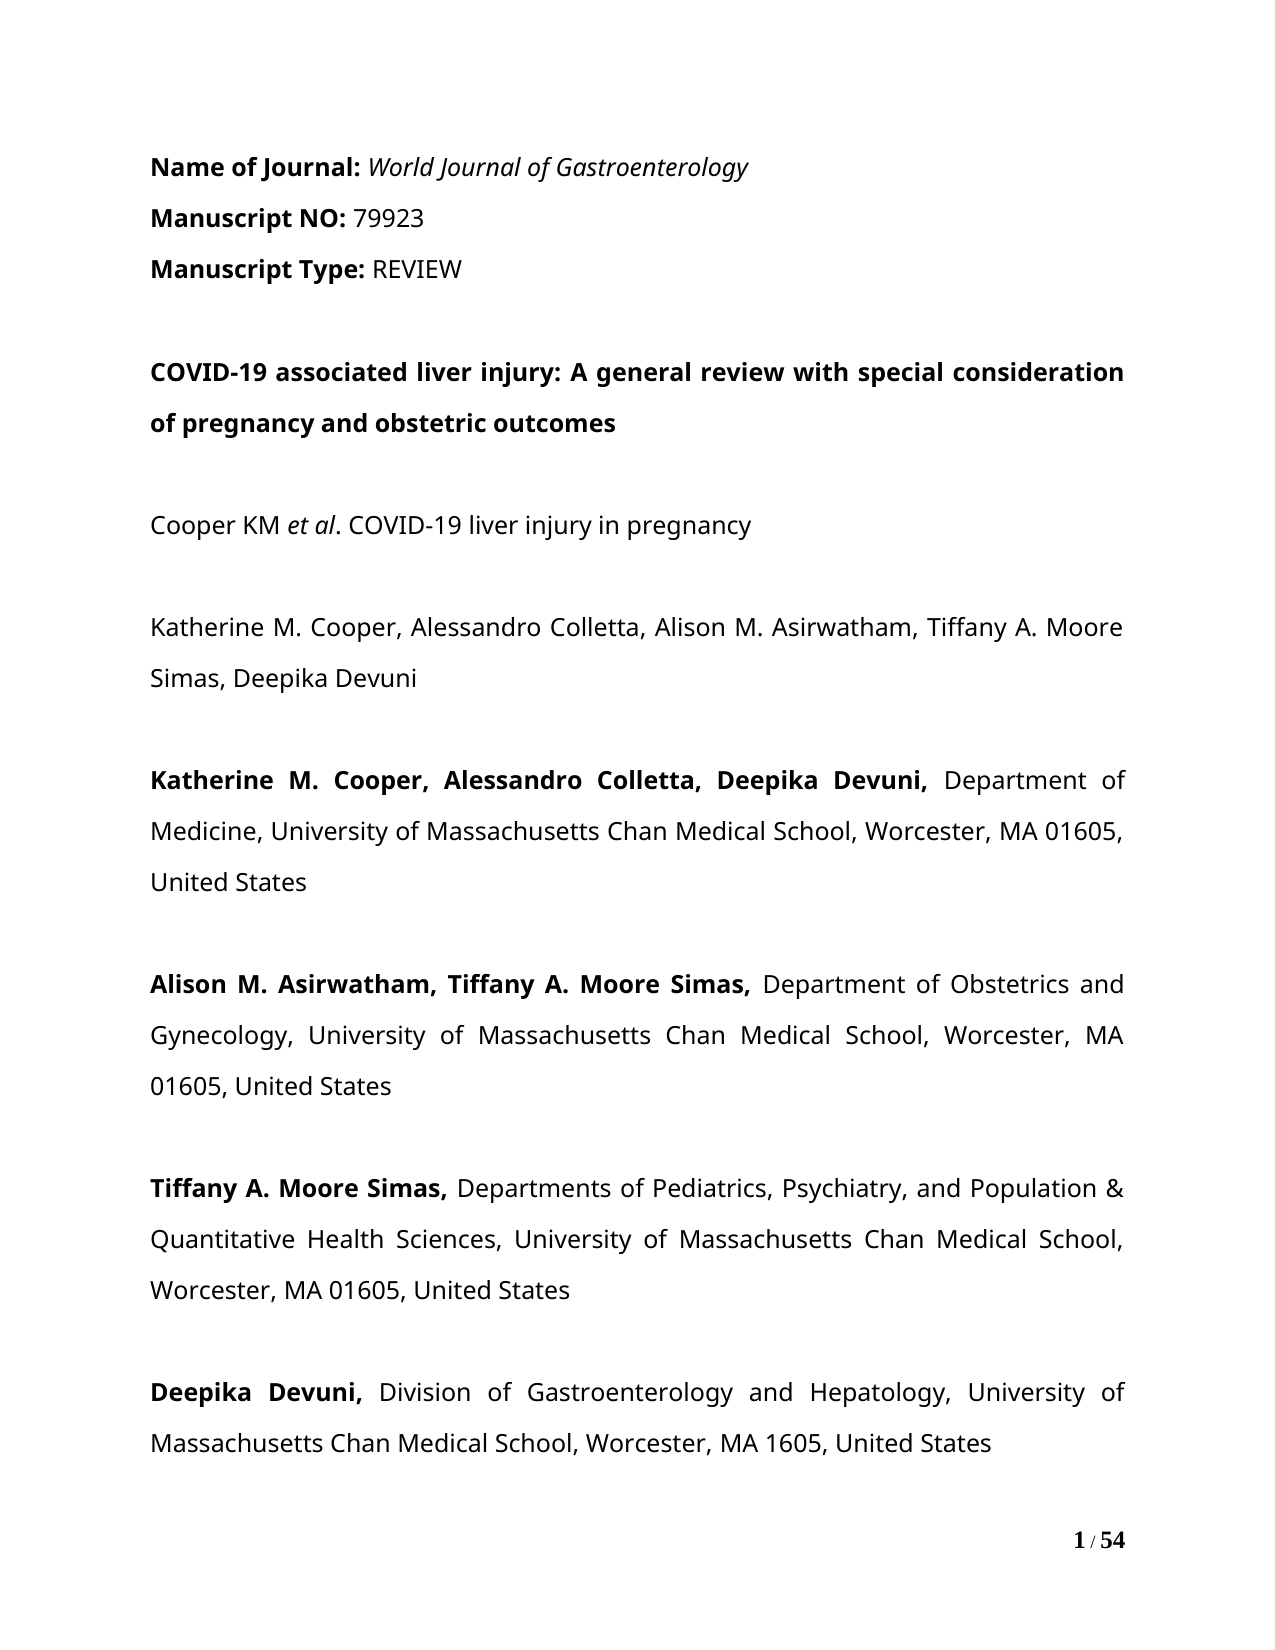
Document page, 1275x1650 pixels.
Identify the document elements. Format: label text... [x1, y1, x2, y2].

text Alison M. Asirwatham, Tiffany A. Moore Simas, Department of Obstetrics and Gynecology, University of Massachusetts Chan Medical School, Worcester, MA 01605, United States [150, 967, 1125, 1103]
text Cooper KM et al. COVID-19 liver injury in pregnancy [150, 507, 1125, 541]
text Manuscript NO: 79923 [150, 201, 1125, 235]
text Katherine M. Cooper, Alessandro Colletta, Alison M. Asirwatham, Tiffany A. Moore Simas, Deepika Devuni [150, 609, 1125, 694]
text Katherine M. Cooper, Alessandro Colletta, Deepika Devuni, Department of Medicine, University of Massachusetts Chan Medical School, Worcester, MA 01605, United States [150, 762, 1125, 899]
text Name of Journal: World Journal of Gastroenterology [150, 150, 1125, 184]
text Deepika Devuni, Division of Gastroenterology and Hepatology, University of Massachusetts Chan Medical School, Worcester, MA 1605, United States [150, 1375, 1125, 1460]
text COVID-19 associated liver injury: A general review with special consideration of pregnancy and obstetric outcomes [150, 354, 1125, 439]
text Manuscript Type: REVIEW [150, 252, 1125, 286]
text Tiffany A. Moore Simas, Departments of Pediatrics, Psychiatry, and Population & Quantitative Health Sciences, University of Massachusetts Chan Medical School, Worcester, MA 01605, United States [150, 1171, 1125, 1307]
